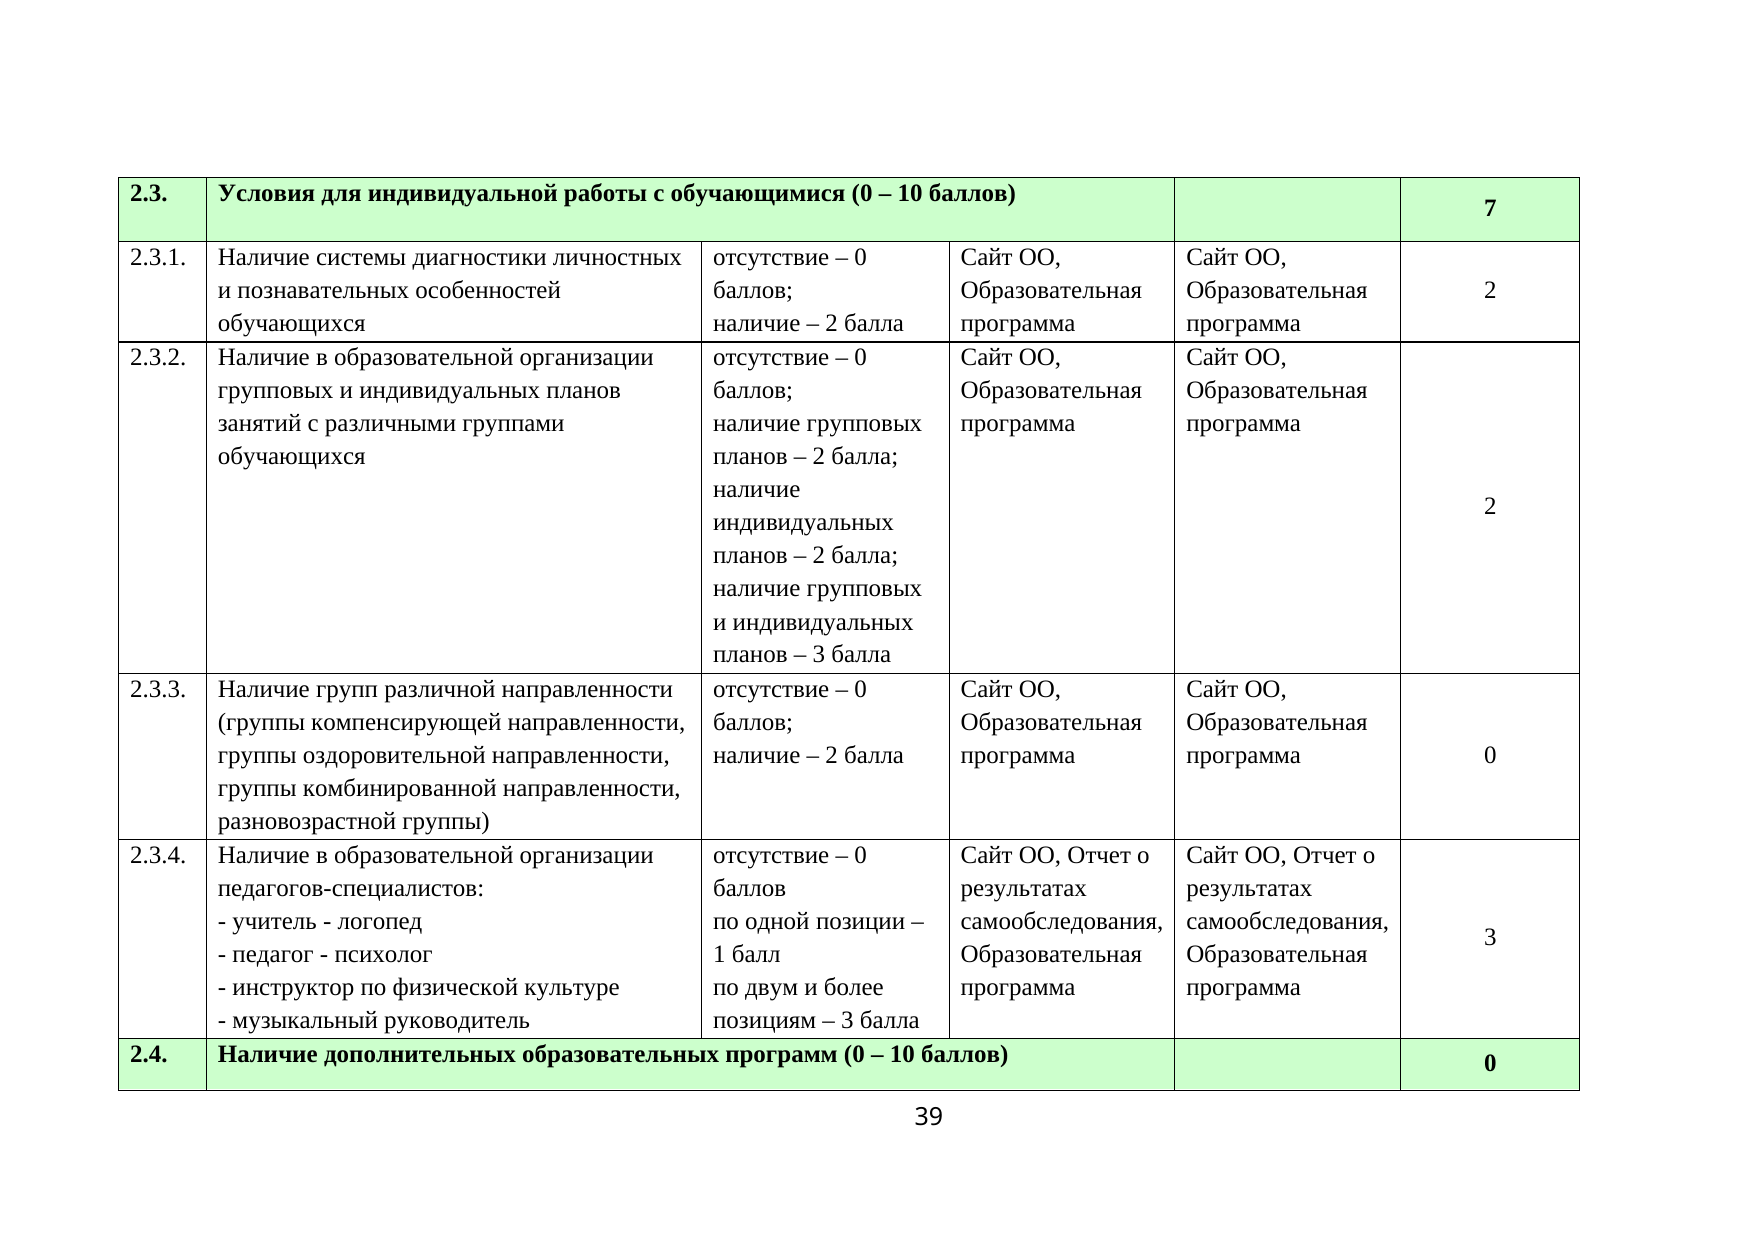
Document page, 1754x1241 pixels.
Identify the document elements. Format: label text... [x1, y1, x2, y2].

table_cell Сайт ОО, Образовательная программа [950, 674, 1174, 839]
table_cell Наличие системы диагностики личностных и познавательных особенностей обучающихся [207, 242, 701, 341]
table_cell Условия для индивидуальной работы с обучающимися (0 – 10 баллов) [207, 178, 1174, 241]
table_cell 7 [1401, 178, 1579, 241]
table_cell Сайт ОО, Образовательная программа [1175, 343, 1400, 673]
table_cell 0 [1401, 674, 1579, 839]
table_cell Сайт ОО, Отчет о результатах самообследования, Образовательная программа [950, 840, 1174, 1038]
table_cell 2.4. [119, 1039, 206, 1089]
table_cell 2.3.3. [119, 674, 206, 839]
table_cell 2.3. [119, 178, 206, 241]
table_cell [1175, 1039, 1400, 1089]
table_cell отсутствие – 0 баллов; наличие – 2 балла [702, 242, 949, 341]
table_cell 2.3.4. [119, 840, 206, 1038]
table_cell 0 [1401, 1039, 1579, 1089]
table_cell 2.3.2. [119, 343, 206, 673]
table_cell [1175, 178, 1400, 241]
table_cell Сайт ОО, Образовательная программа [950, 242, 1174, 341]
table_cell Наличие в образовательной организации групповых и индивидуальных планов занятий с различными группами обучающихся [207, 343, 701, 673]
table_cell отсутствие – 0 баллов по одной позиции – 1 балл по двум и более позициям – 3 балла [702, 840, 949, 1038]
table_cell отсутствие – 0 баллов; наличие – 2 балла [702, 674, 949, 839]
table_cell Сайт ОО, Образовательная программа [950, 343, 1174, 673]
table_cell 2.3.1. [119, 242, 206, 341]
table_cell Наличие дополнительных образовательных программ (0 – 10 баллов) [207, 1039, 1174, 1089]
table_cell Наличие в образовательной организации педагогов-специалистов: - учитель - логопед - педагог - психолог - инструктор по физической культуре - музыкальный руководитель [207, 840, 701, 1038]
table_cell Сайт ОО, Образовательная программа [1175, 242, 1400, 341]
table_cell 2 [1401, 343, 1579, 673]
table_cell Сайт ОО, Образовательная программа [1175, 674, 1400, 839]
table_cell Сайт ОО, Отчет о результатах самообследования, Образовательная программа [1175, 840, 1400, 1038]
table_cell 3 [1401, 840, 1579, 1038]
table_cell 2 [1401, 242, 1579, 341]
table_cell отсутствие – 0 баллов; наличие групповых планов – 2 балла; наличие индивидуальных планов – 2 балла; наличие групповых и индивидуальных планов – 3 балла [702, 343, 949, 673]
table_cell Наличие групп различной направленности (группы компенсирующей направленности, группы оздоровительной направленности, группы комбинированной направленности, разновозрастной группы) [207, 674, 701, 839]
